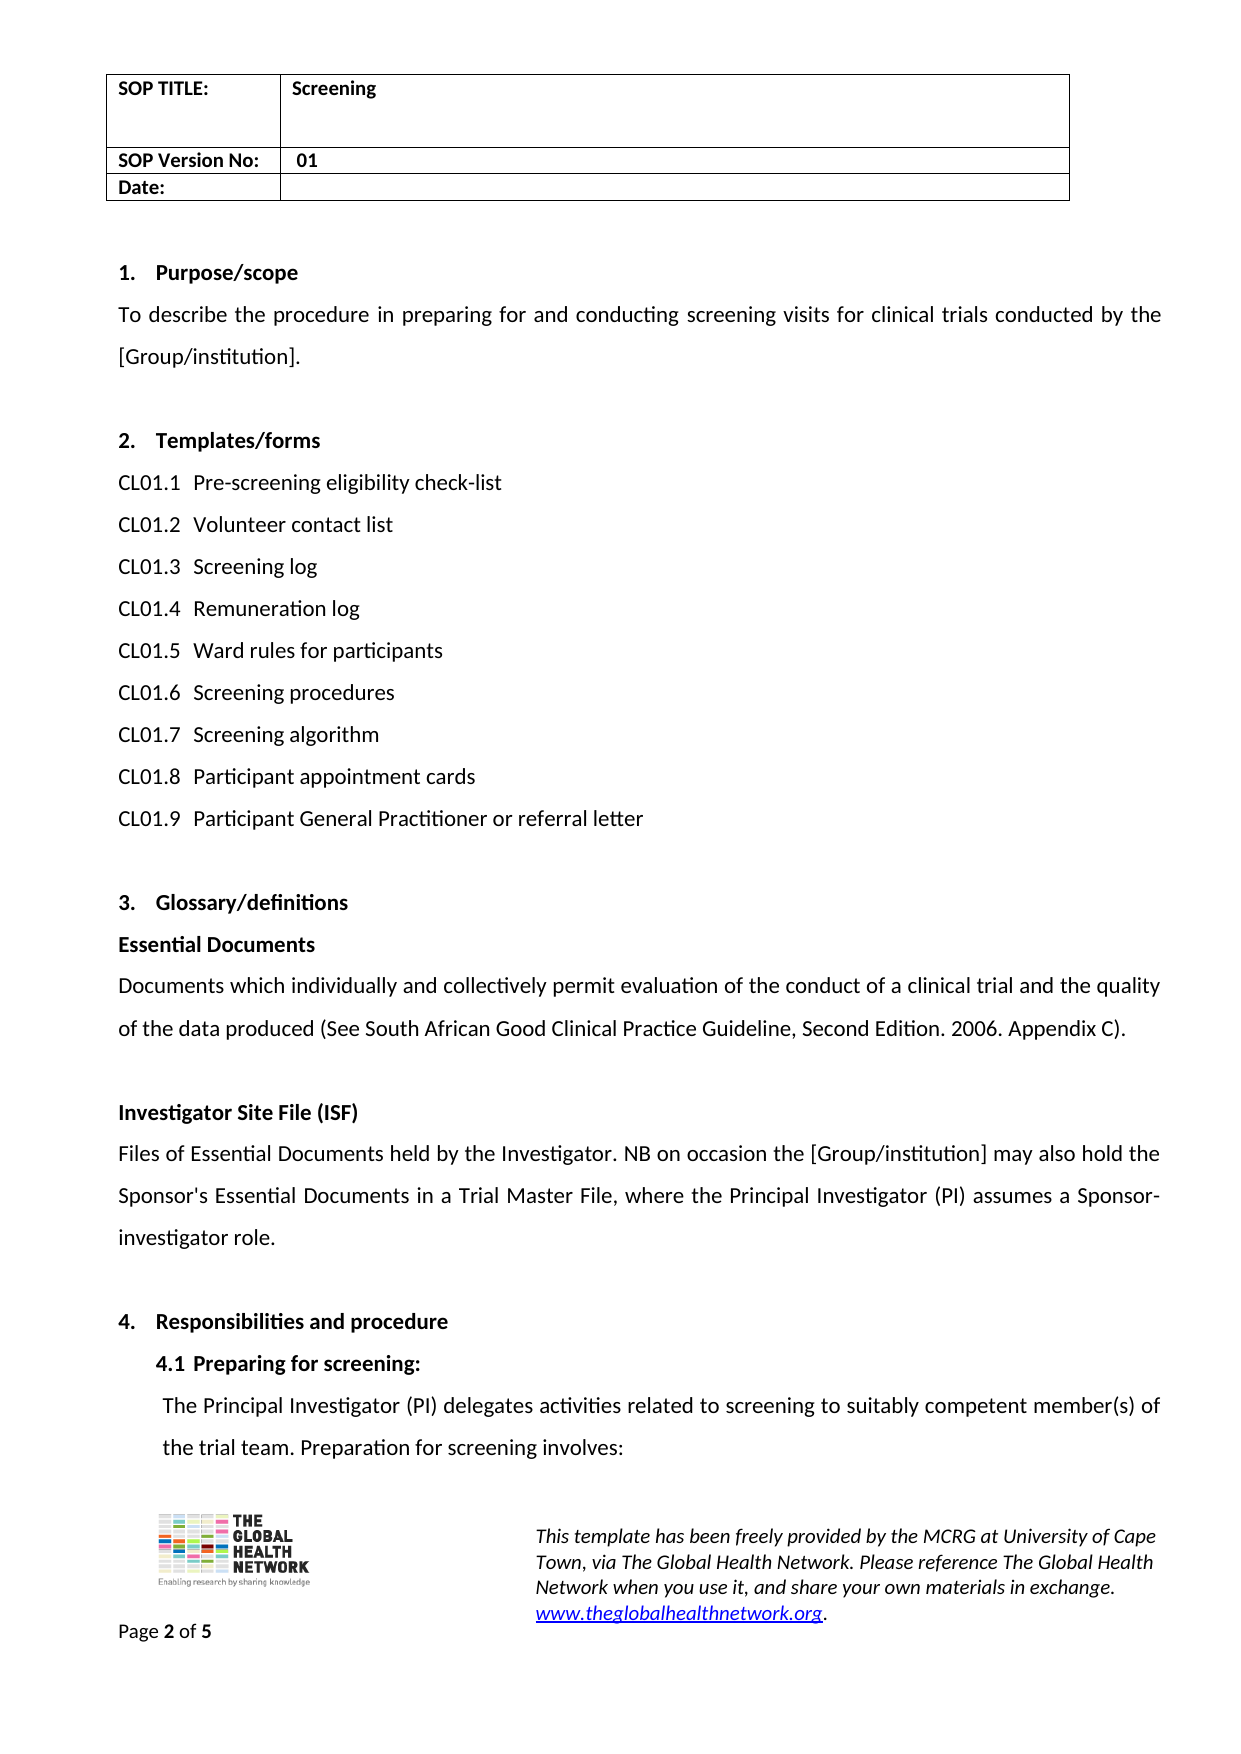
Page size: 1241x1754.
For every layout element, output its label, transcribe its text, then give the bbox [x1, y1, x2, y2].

text Essential Documents [118, 930, 1162, 958]
text To describe the procedure in preparing for and conducting screening visits for clinical trials conducted by the [Group/institution]. [118, 300, 1162, 370]
picture [118, 1481, 349, 1619]
text CL01.2 Volunteer contact list [118, 510, 1162, 538]
text CL01.1 Pre-screening eligibility check-list [118, 468, 1162, 496]
list Templates/forms [118, 426, 1162, 454]
text CL01.4 Remuneration log [118, 594, 1162, 622]
list Responsibilities and procedure [118, 1307, 1162, 1336]
text Files of Essential Documents held by the Investigator. NB on occasion the [Group/institution] may also hold the Sponsor's Essential Documents in a Trial Master File, where the Principal Investigator (PI) assumes a Sponsor-investigator role. [118, 1139, 1162, 1252]
text CL01.7 Screening algorithm [118, 720, 1162, 748]
text CL01.9 Participant General Practitioner or referral letter [118, 804, 1162, 832]
list Purpose/scope [118, 258, 1162, 286]
text Investigator Site File (ISF) [118, 1098, 1162, 1126]
list Preparing for screening: [156, 1349, 1162, 1377]
text CL01.6 Screening procedures [118, 678, 1162, 706]
list Glossary/definitions [118, 888, 1162, 916]
text CL01.5 Ward rules for participants [118, 636, 1162, 664]
text CL01.8 Participant appointment cards [118, 762, 1162, 790]
text CL01.3 Screening log [118, 552, 1162, 580]
text The Principal Investigator (PI) delegates activities related to screening to suitably competent member(s) of the trial team. Preparation for screening involves: [162, 1391, 1162, 1461]
text Documents which individually and collectively permit evaluation of the conduct of a clinical trial and the quality of the data produced (See South African Good Clinical Practice Guideline, Second Edition. 2006. Appendix C). [118, 972, 1162, 1042]
